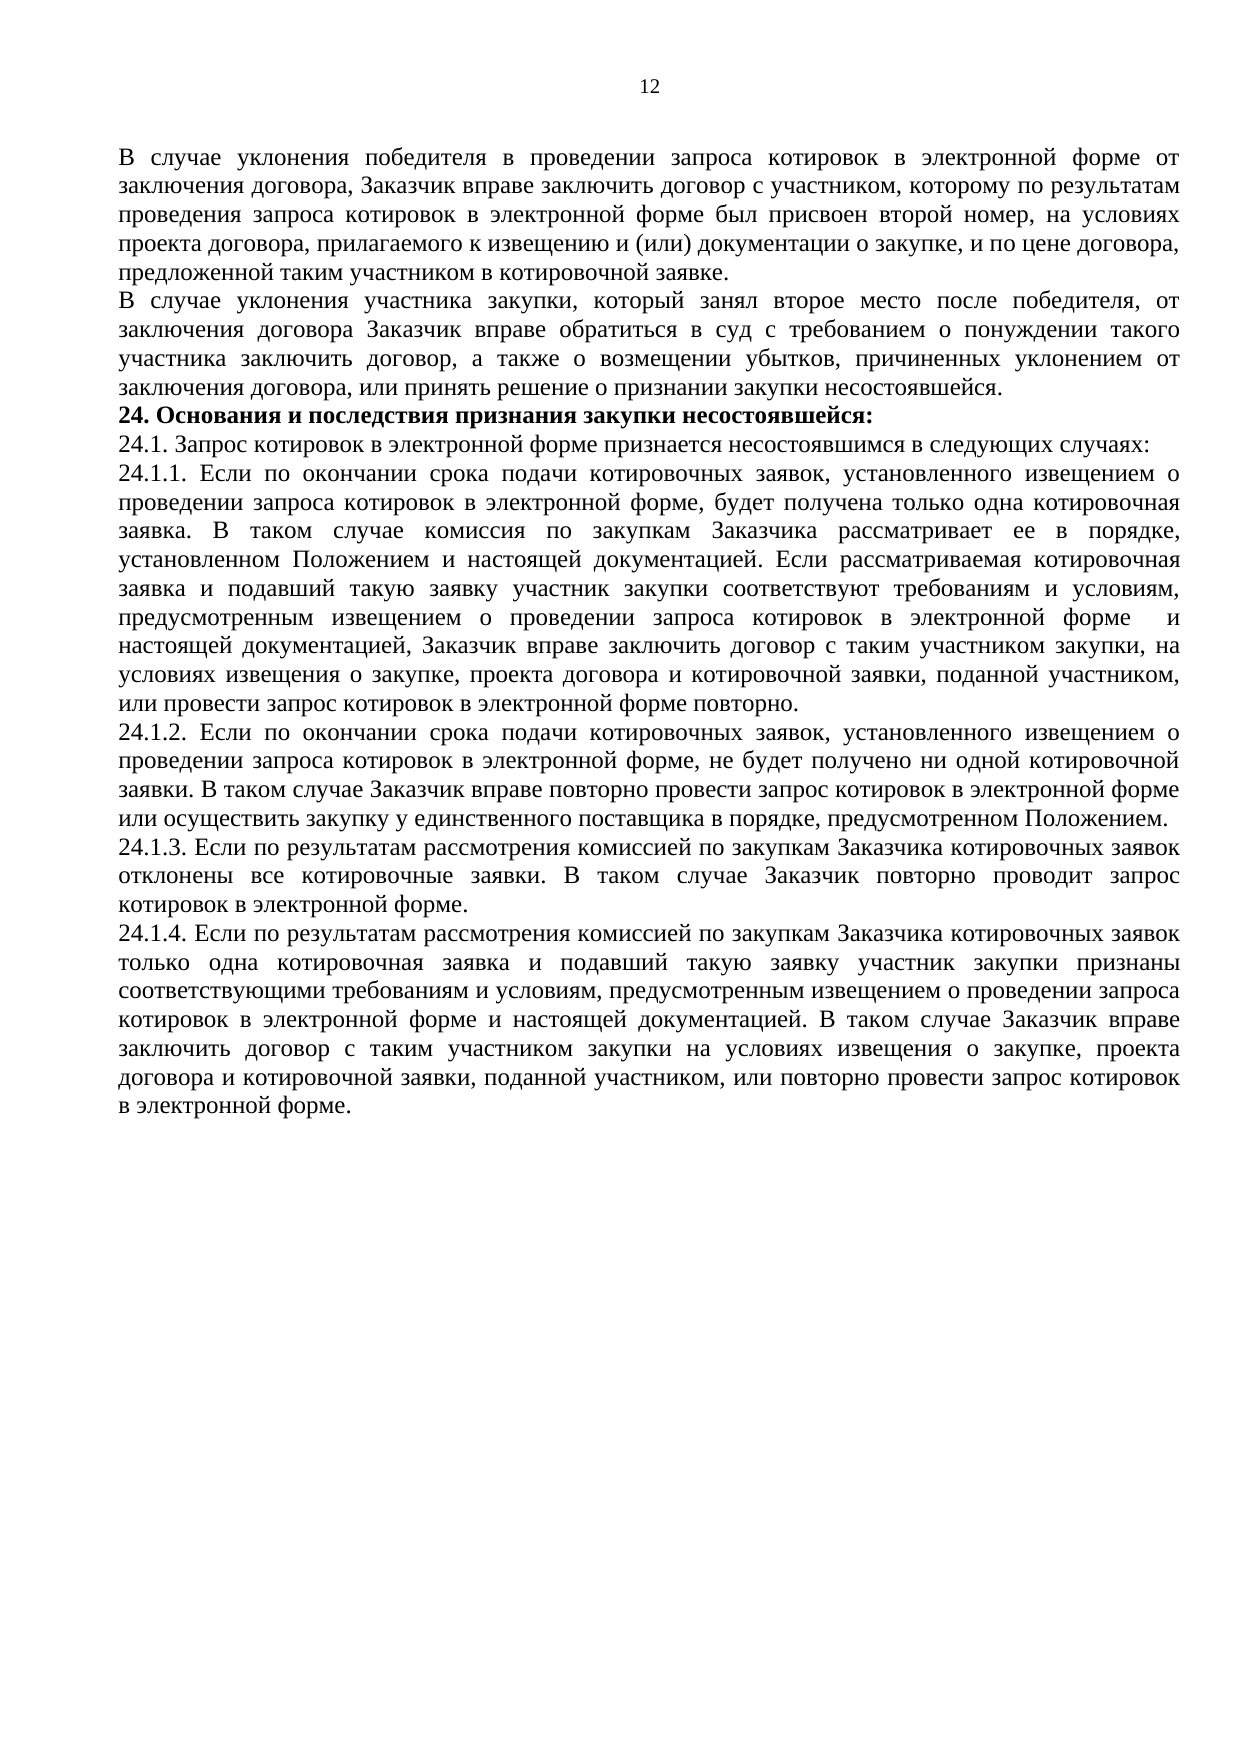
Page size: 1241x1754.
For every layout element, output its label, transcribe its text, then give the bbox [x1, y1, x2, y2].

text 24.1. Запрос котировок в электронной форме признается несостоявшимся в следующих случаях: [118, 429, 1181, 458]
text 24.1.3. Если по результатам рассмотрения комиссией по закупкам Заказчика котировочных заявок отклонены все котировочные заявки. В таком случае Заказчик повторно проводит запрос котировок в электронной форме. [118, 832, 1181, 918]
text 24.1.4. Если по результатам рассмотрения комиссией по закупкам Заказчика котировочных заявок только одна котировочная заявка и подавший такую заявку участник закупки признаны соответствующими требованиям и условиям, предусмотренным извещением о проведении запроса котировок в электронной форме и настоящей документацией. В таком случае Заказчик вправе заключить договор с таким участником закупки на условиях извещения о закупке, проекта договора и котировочной заявки, поданной участником, или повторно провести запрос котировок в электронной форме. [118, 918, 1181, 1119]
text 24. Основания и последствия признания закупки несостоявшейся: [118, 400, 1181, 429]
text В случае уклонения участника закупки, который занял второе место после победителя, от заключения договора Заказчик вправе обратиться в суд с требованием о понуждении такого участника заключить договор, а также о возмещении убытков, причиненных уклонением от заключения договора, или принять решение о признании закупки несостоявшейся. [118, 285, 1181, 400]
text 24.1.2. Если по окончании срока подачи котировочных заявок, установленного извещением о проведении запроса котировок в электронной форме, не будет получено ни одной котировочной заявки. В таком случае Заказчик вправе повторно провести запрос котировок в электронной форме или осуществить закупку у единственного поставщика в порядке, предусмотренном Положением. [118, 717, 1181, 832]
text 24.1.1. Если по окончании срока подачи котировочных заявок, установленного извещением о проведении запроса котировок в электронной форме, будет получена только одна котировочная заявка. В таком случае комиссия по закупкам Заказчика рассматривает ее в порядке, установленном Положением и настоящей документацией. Если рассматриваемая котировочная заявка и подавший такую заявку участник закупки соответствуют требованиям и условиям, предусмотренным извещением о проведении запроса котировок в электронной форме и настоящей документацией, Заказчик вправе заключить договор с таким участником закупки, на условиях извещения о закупке, проекта договора и котировочной заявки, поданной участником, или провести запрос котировок в электронной форме повторно. [118, 458, 1181, 717]
text В случае уклонения победителя в проведении запроса котировок в электронной форме от заключения договора, Заказчик вправе заключить договор с участником, которому по результатам проведения запроса котировок в электронной форме был присвоен второй номер, на условиях проекта договора, прилагаемого к извещению и (или) документации о закупке, и по цене договора, предложенной таким участником в котировочной заявке. [118, 142, 1181, 285]
